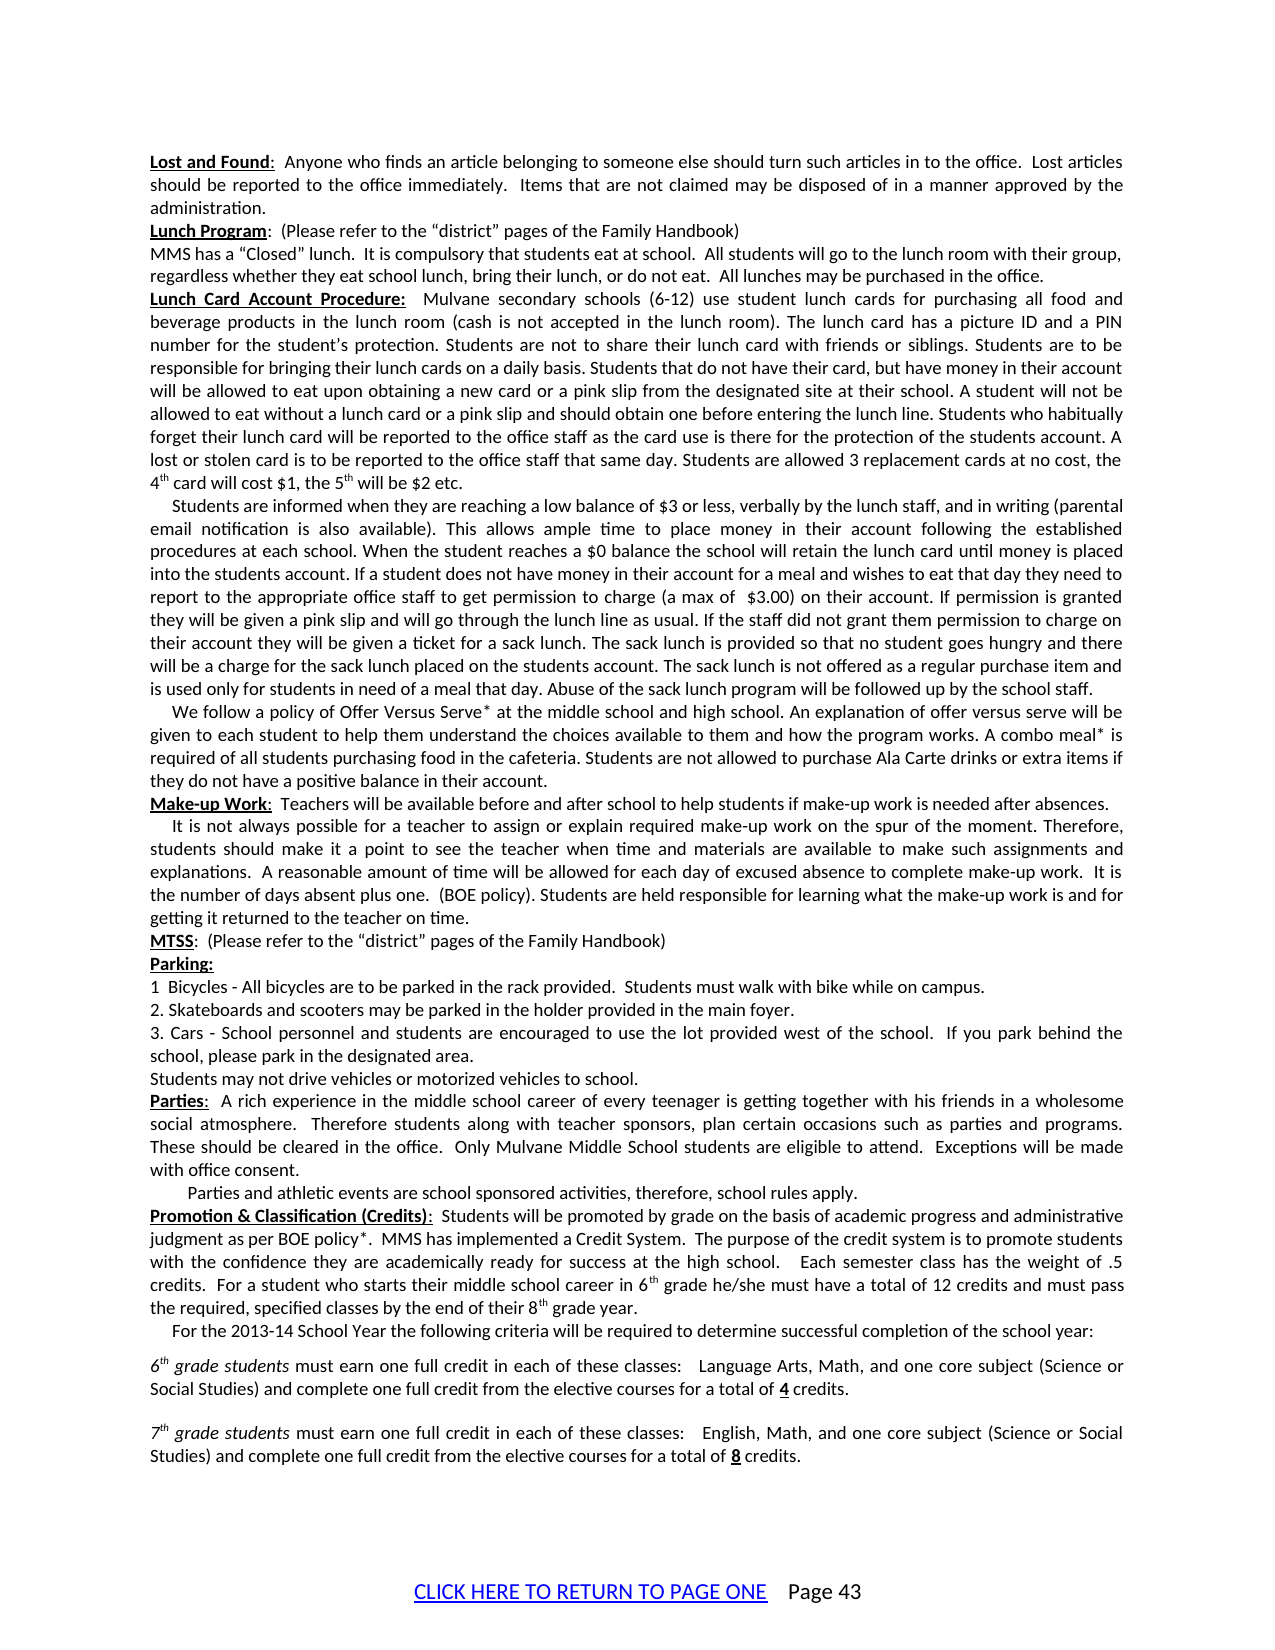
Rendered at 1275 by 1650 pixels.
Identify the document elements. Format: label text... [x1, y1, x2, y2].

text Lunch Card Account Procedure: Mulvane secondary schools (6-12) use student lunch cards for purchasing all food and beverage products in the lunch room (cash is not accepted in the lunch room). The lunch card has a picture ID and a PIN number for the student’s protection. Students are not to share their lunch card with friends or siblings. Students are to be responsible for bringing their lunch cards on a daily basis. Students that do not have their card, but have money in their account will be allowed to eat upon obtaining a new card or a pink slip from the designated site at their school. A student will not be allowed to eat without a lunch card or a pink slip and should obtain one before entering the lunch line. Students who habitually forget their lunch card will be reported to the office staff as the card use is there for the protection of the students account. A lost or stolen card is to be reported to the office staff that same day. Students are allowed 3 replacement cards at no cost, the 4th card will cost $1, the 5th will be $2 etc. [150, 287, 1125, 494]
list 1 Bicycles - All bicycles are to be parked in the rack provided. Students must walk with bike while on campus. [150, 975, 1125, 998]
subtitle MTSS: (Please refer to the “district” pages of the Family Handbook) [150, 929, 1125, 952]
text For the 2013-14 School Year the following criteria will be required to determine successful completion of the school year: [150, 1319, 1125, 1342]
subtitle Lunch Program: (Please refer to the “district” pages of the Family Handbook) [150, 219, 1125, 242]
text Promotion & Classification (Credits): Students will be promoted by grade on the basis of academic progress and administrative judgment as per BOE policy*. MMS has implemented a Credit System. The purpose of the credit system is to promote students with the confidence they are academically ready for success at the high school. Each semester class has the weight of .5 credits. For a student who starts their middle school career in 6th grade he/she must have a total of 12 credits and must pass the required, specified classes by the end of their 8th grade year. [150, 1204, 1125, 1319]
text It is not always possible for a teacher to assign or explain required make-up work on the spur of the moment. Therefore, students should make it a point to see the teacher when time and materials are available to make such assignments and explanations. A reasonable amount of time will be allowed for each day of excused absence to complete make-up work. It is the number of days absent plus one. (BOE policy). Students are held responsible for learning what the make-up work is and for getting it returned to the teacher on time. [150, 814, 1125, 929]
list 3. Cars - School personnel and students are encouraged to use the lot provided west of the school. If you park behind the school, please park in the designated area. [150, 1021, 1125, 1067]
text Students are informed when they are reaching a low balance of $3 or less, verbally by the lunch staff, and in writing (parental email notification is also available). This allows ample time to place money in their account following the established procedures at each school. When the student reaches a $0 balance the school will retain the lunch card until money is placed into the students account. If a student does not have money in their account for a meal and wishes to eat that day they need to report to the appropriate office staff to get permission to charge (a max of $3.00) on their account. If permission is granted they will be given a pink slip and will go through the lunch line as usual. If the staff did not grant them permission to charge on their account they will be given a ticket for a sack lunch. The sack lunch is provided so that no student goes hungry and there will be a charge for the sack lunch placed on the students account. The sack lunch is not offered as a regular purchase item and is used only for students in need of a meal that day. Abuse of the sack lunch program will be followed up by the school staff. [150, 494, 1125, 700]
text MMS has a “Closed” lunch. It is compulsory that students eat at school. All students will go to the lunch room with their group, regardless whether they eat school lunch, bring their lunch, or do not eat. All lunches may be purchased in the office. [150, 242, 1125, 287]
text Students may not drive vehicles or motorized vehicles to school. [150, 1067, 1125, 1089]
text 7th grade students must earn one full credit in each of these classes: English, Math, and one core subject (Science or Social Studies) and complete one full credit from the elective courses for a total of 8 credits. [150, 1421, 1125, 1467]
text Lost and Found: Anyone who finds an article belonging to someone else should turn such articles in to the office. Lost articles should be reported to the office immediately. Items that are not claimed may be disposed of in a manner approved by the administration. [150, 150, 1125, 219]
text Parties: A rich experience in the middle school career of every teenager is getting together with his friends in a wholesome social atmosphere. Therefore students along with teacher sponsors, plan certain occasions such as parties and programs. These should be cleared in the office. Only Mulvane Middle School students are eligible to attend. Exceptions will be made with office consent. [150, 1089, 1125, 1181]
text 6th grade students must earn one full credit in each of these classes: Language Arts, Math, and one core subject (Science or Social Studies) and complete one full credit from the elective courses for a total of 4 credits. [150, 1354, 1125, 1400]
subtitle Parking: [150, 952, 1125, 975]
list 2. Skateboards and scooters may be parked in the holder provided in the main foyer. [150, 998, 1125, 1021]
text Parties and athletic events are school sponsored activities, therefore, school rules apply. [187, 1181, 1125, 1204]
text Make-up Work: Teachers will be available before and after school to help students if make-up work is needed after absences. [150, 792, 1125, 814]
text We follow a policy of Offer Versus Serve* at the middle school and high school. An explanation of offer versus serve will be given to each student to help them understand the choices available to them and how the program works. A combo meal* is required of all students purchasing food in the cafeteria. Students are not allowed to purchase Ala Carte drinks or extra items if they do not have a positive balance in their account. [150, 700, 1125, 792]
